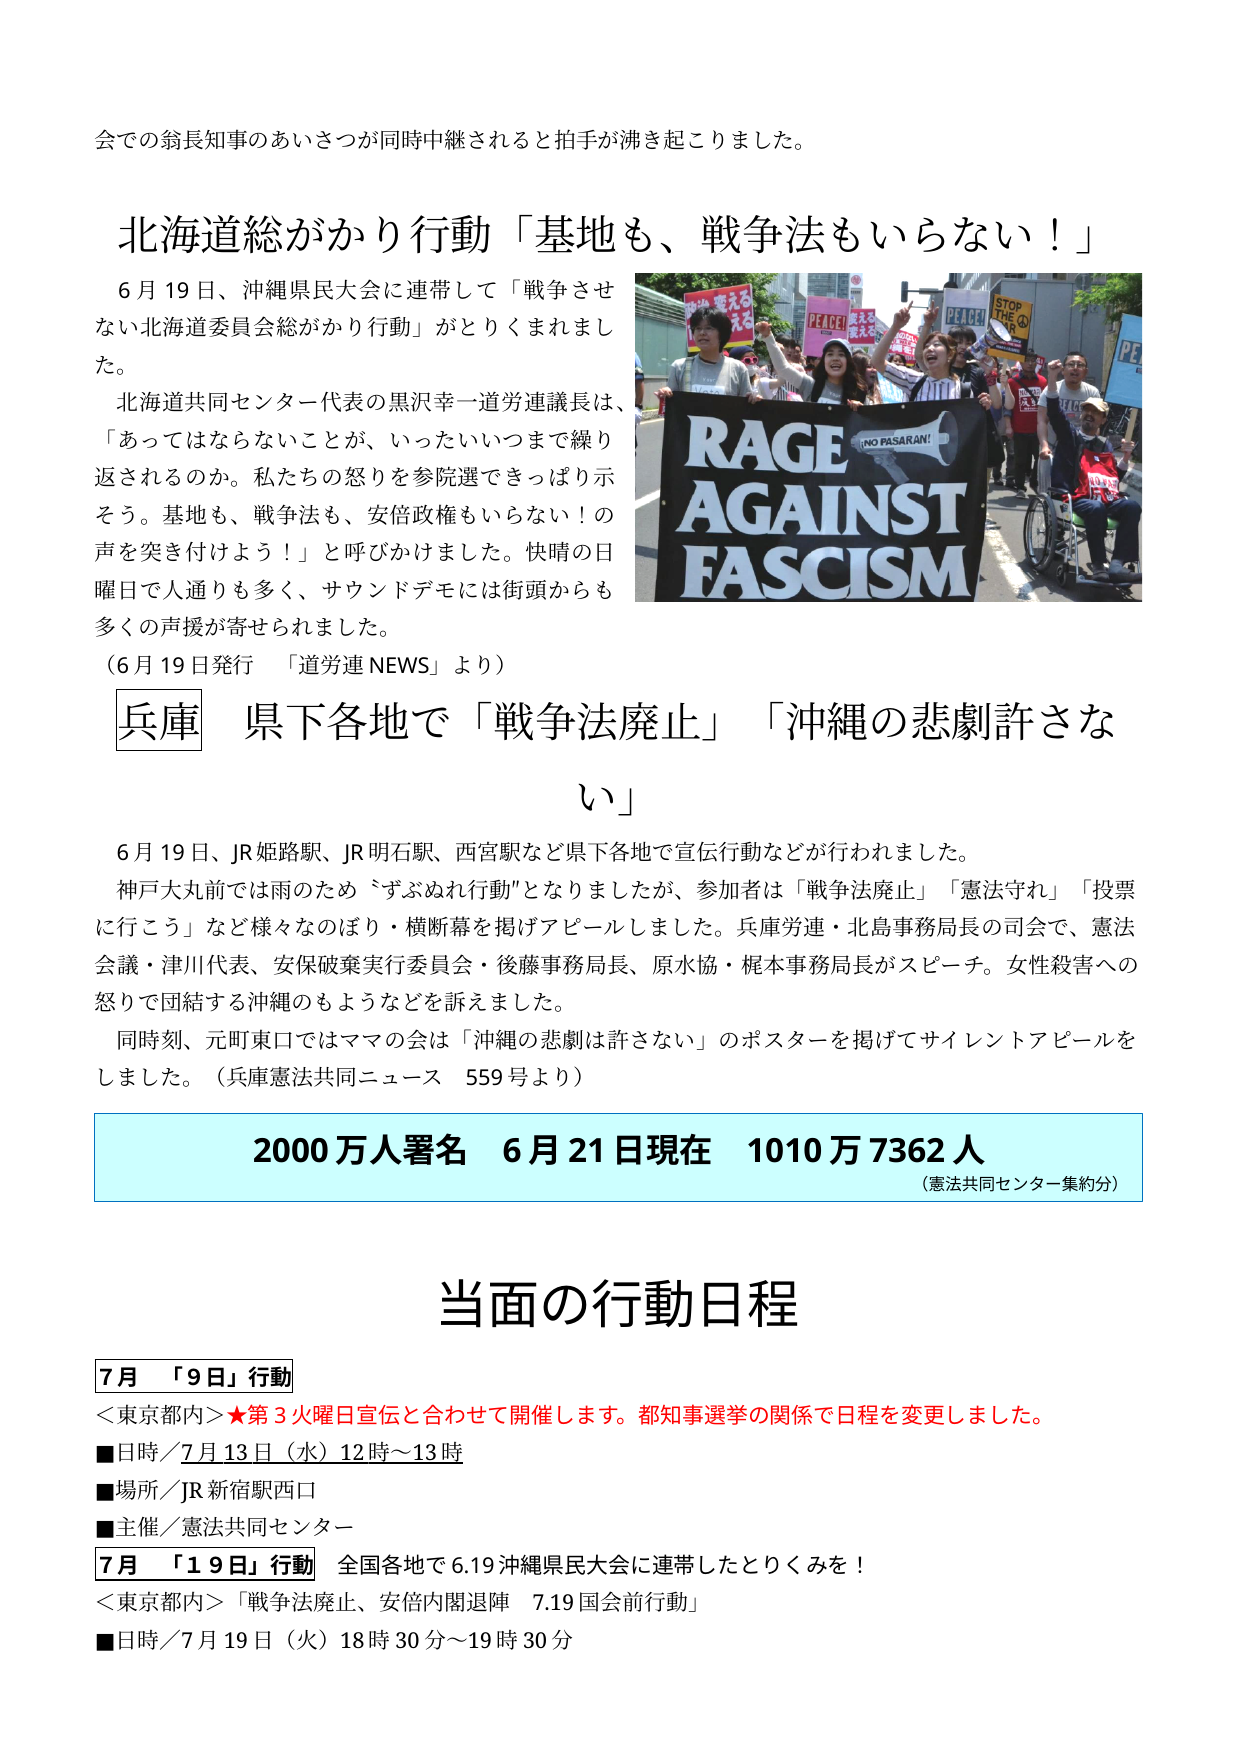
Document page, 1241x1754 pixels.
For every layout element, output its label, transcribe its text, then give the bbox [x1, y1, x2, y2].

text 6月19日、沖縄県民大会に連帯して「戦争させない北海道委員会総がかり行動」がとりくまれました。 [94, 270, 1140, 382]
text （6月19日発行 「道労連NEWS」より） [94, 645, 1140, 682]
text 北海道総がかり行動「基地も、戦争法もいらない！」 [94, 195, 1140, 270]
text ■日時／7月19日（火）18時30分～19時30分 [94, 1620, 1140, 1657]
text 神戸大丸前では雨のため〝ずぶぬれ行動″となりましたが、参加者は「戦争法廃止」「憲法守れ」「投票に行こう」など様々なのぼり・横断幕を掲げアピールしました。兵庫労連・北島事務局長の司会で、憲法会議・津川代表、安保破棄実行委員会・後藤事務局長、原水協・梶本事務局長がスピーチ。女性殺害への怒りで団結する沖縄のもようなどを訴えました。 [94, 870, 1140, 1020]
text 6月19日、JR姫路駅、JR明石駅、西宮駅など県下各地で宣伝行動などが行われました。 [94, 832, 1140, 870]
text 集会では全員で「沖縄を返せ」を合唱、また沖縄県民大会での翁長知事のあいさつが同時中継されると拍手が沸き起こりました。 [94, 120, 1140, 157]
text ■日時／7月13日（水）12時～13時 [94, 1432, 1140, 1470]
text ７月 「１９日」行動 全国各地で6.19沖縄県民大会に連帯したとりくみを！ [94, 1545, 1140, 1582]
text ＜東京都内＞★第3火曜日宣伝と合わせて開催します。都知事選挙の関係で日程を変更しました。 [94, 1395, 1140, 1432]
text 兵庫 県下各地で「戦争法廃止」「沖縄の悲劇許さない」 [94, 682, 1140, 832]
text ７月 「９日」行動 [94, 1357, 1140, 1395]
text 同時刻、元町東口ではママの会は「沖縄の悲劇は許さない」のポスターを掲げてサイレントアピールをしました。（兵庫憲法共同ニュース 559号より） [94, 1020, 1140, 1095]
text 北海道共同センター代表の黒沢幸一道労連議長は、「あってはならないことが、いったいいつまで繰り返されるのか。私たちの怒りを参院選できっぱり示そう。基地も、戦争法も、安倍政権もいらない！の声を突き付けよう！」と呼びかけました。快晴の日曜日で人通りも多く、サウンドデモには街頭からも多くの声援が寄せられました。 [94, 382, 1140, 645]
text ■場所／JR新宿駅西口 [94, 1470, 1140, 1507]
picture [635, 273, 1143, 602]
text ＜東京都内＞「戦争法廃止、安倍内閣退陣 7.19国会前行動」 [94, 1582, 1140, 1620]
text 当面の行動日程 [94, 1245, 1140, 1357]
text ■主催／憲法共同センター [94, 1507, 1140, 1545]
